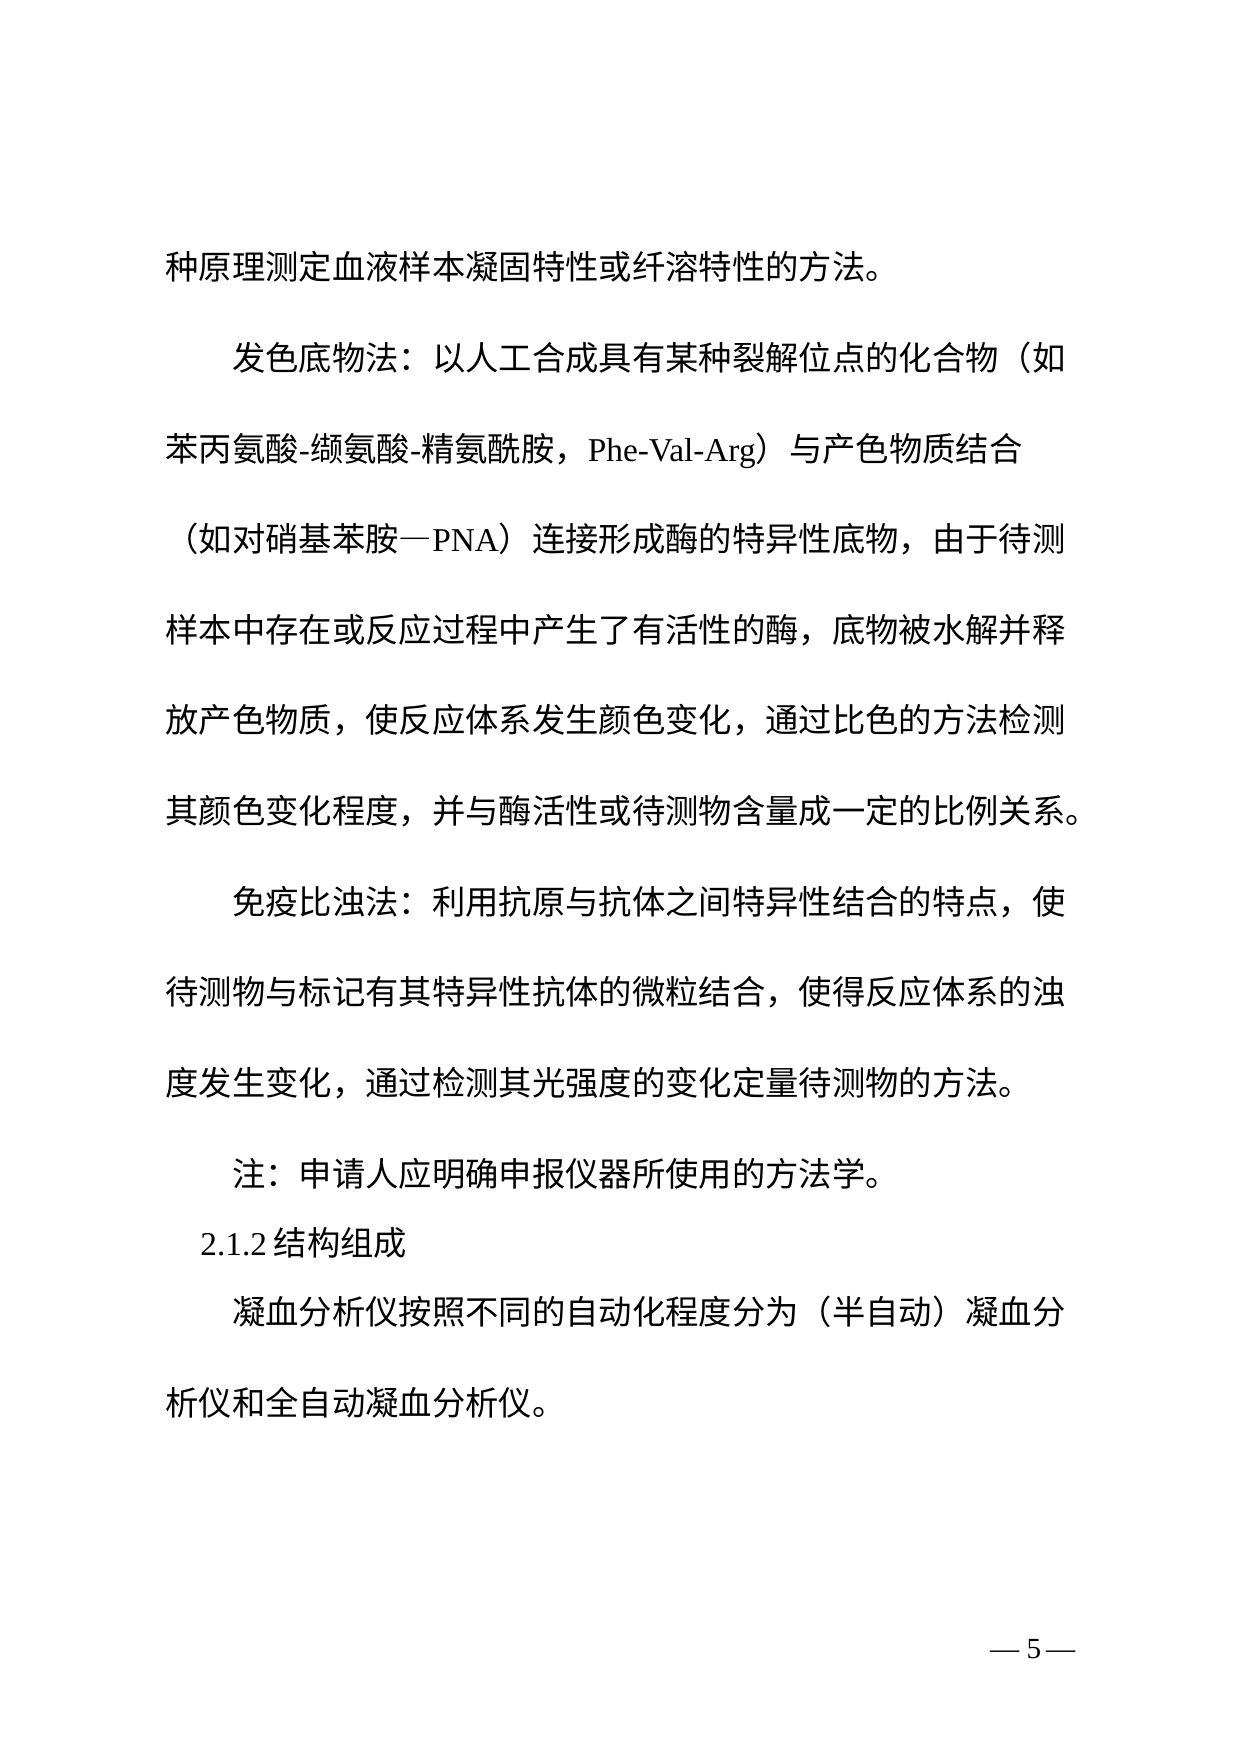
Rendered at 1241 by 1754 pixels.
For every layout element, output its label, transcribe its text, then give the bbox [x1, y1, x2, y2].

text 2.1.2结构组成 [165, 1217, 1075, 1265]
text 免疫比浊法：利用抗原与抗体之间特异性结合的特点，使待测物与标记有其特异性抗体的微粒结合，使得反应体系的浊度发生变化，通过检测其光强度的变化定量待测物的方法。 [165, 854, 1075, 1126]
text 凝血分析仪按照不同的自动化程度分为（半自动）凝血分析仪和全自动凝血分析仪。 [165, 1265, 1075, 1446]
text 发色底物法：以人工合成具有某种裂解位点的化合物（如苯丙氨酸-缬氨酸-精氨酰胺，Phe-Val-Arg）与产色物质结合（如对硝基苯胺—PNA）连接形成酶的特异性底物，由于待测样本中存在或反应过程中产生了有活性的酶，底物被水解并释放产色物质，使反应体系发生颜色变化，通过比色的方法检测其颜色变化程度，并与酶活性或待测物含量成一定的比例关系。 [165, 311, 1075, 854]
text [165, 220, 1075, 311]
text 注：申请人应明确申报仪器所使用的方法学。 [165, 1126, 1075, 1217]
